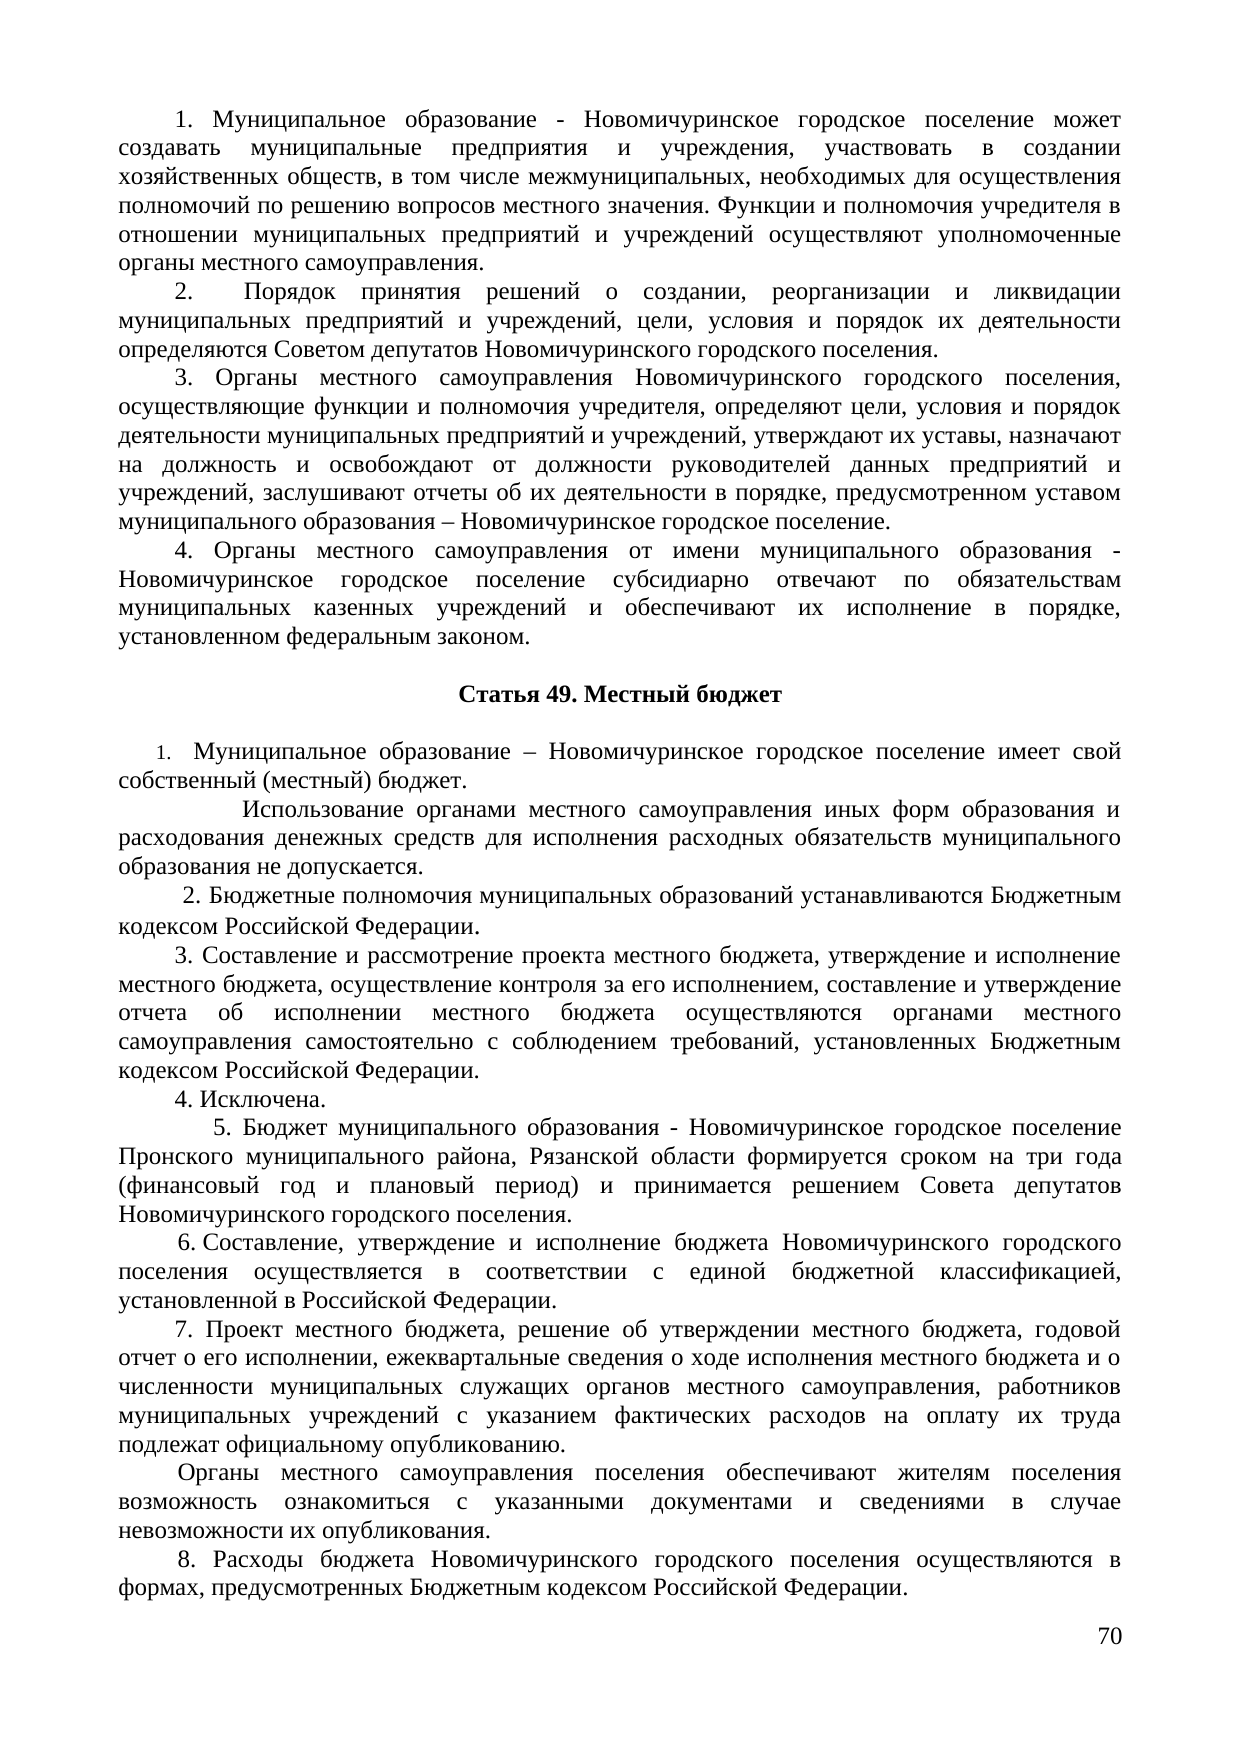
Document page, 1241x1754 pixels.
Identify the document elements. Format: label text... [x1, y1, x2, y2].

text 1. Муниципальное образование - Новомичуринское городское поселение может создавать муниципальные предприятия и учреждения, участвовать в создании хозяйственных обществ, в том числе межмуниципальных, необходимых для осуществления полномочий по решению вопросов местного значения. Функции и полномочия учредителя в отношении муниципальных предприятий и учреждений осуществляют уполномоченные органы местного самоуправления. [118, 104, 1122, 276]
text 4. Исключена. [118, 1084, 1122, 1112]
text 3. Органы местного самоуправления Новомичуринского городского поселения, осуществляющие функции и полномочия учредителя, определяют цели, условия и порядок деятельности муниципальных предприятий и учреждений, утверждают их уставы, назначают на должность и освобождают от должности руководителей данных предприятий и учреждений, заслушивают отчеты об их деятельности в порядке, предусмотренном уставом муниципального образования – Новомичуринское городское поселение. [118, 362, 1122, 535]
text Статья 49. Местный бюджет [118, 679, 1122, 707]
list Муниципальное образование – Новомичуринское городское поселение имеет свой собственный (местный) бюджет. [118, 736, 1122, 794]
text Органы местного самоуправления поселения обеспечивают жителям поселения возможность ознакомиться с указанными документами и сведениями в случае невозможности их опубликования. [118, 1457, 1122, 1544]
text 2. Порядок принятия решений о создании, реорганизации и ликвидации муниципальных предприятий и учреждений, цели, условия и порядок их деятельности определяются Советом депутатов Новомичуринского городского поселения. [118, 276, 1122, 362]
text 7. Проект местного бюджета, решение об утверждении местного бюджета, годовой отчет о его исполнении, ежеквартальные сведения о ходе исполнения местного бюджета и о численности муниципальных служащих органов местного самоуправления, работников муниципальных учреждений с указанием фактических расходов на оплату их труда подлежат официальному опубликованию. [118, 1314, 1122, 1457]
text 2. Бюджетные полномочия муниципальных образований устанавливаются Бюджетным кодексом Российской Федерации. [118, 880, 1122, 940]
text Использование органами местного самоуправления иных форм образования и расходования денежных средств для исполнения расходных обязательств муниципального образования не допускается. [118, 794, 1122, 880]
text 8. Расходы бюджета Новомичуринского городского поселения осуществляются в формах, предусмотренных Бюджетным кодексом Российской Федерации. [118, 1544, 1122, 1601]
text 4. Органы местного самоуправления от имени муниципального образования - Новомичуринское городское поселение субсидиарно отвечают по обязательствам муниципальных казенных учреждений и обеспечивают их исполнение в порядке, установленном федеральным законом. [118, 535, 1122, 650]
text 6. Составление, утверждение и исполнение бюджета Новомичуринского городского поселения осуществляется в соответствии с единой бюджетной классификацией, установленной в Российской Федерации. [118, 1227, 1122, 1314]
text 3. Составление и рассмотрение проекта местного бюджета, утверждение и исполнение местного бюджета, осуществление контроля за его исполнением, составление и утверждение отчета об исполнении местного бюджета осуществляются органами местного самоуправления самостоятельно с соблюдением требований, установленных Бюджетным кодексом Российской Федерации. [118, 940, 1122, 1084]
text 5. Бюджет муниципального образования - Новомичуринское городское поселение Пронского муниципального района, Рязанской области формируется сроком на три года (финансовый год и плановый период) и принимается решением Совета депутатов Новомичуринского городского поселения. [118, 1112, 1122, 1227]
